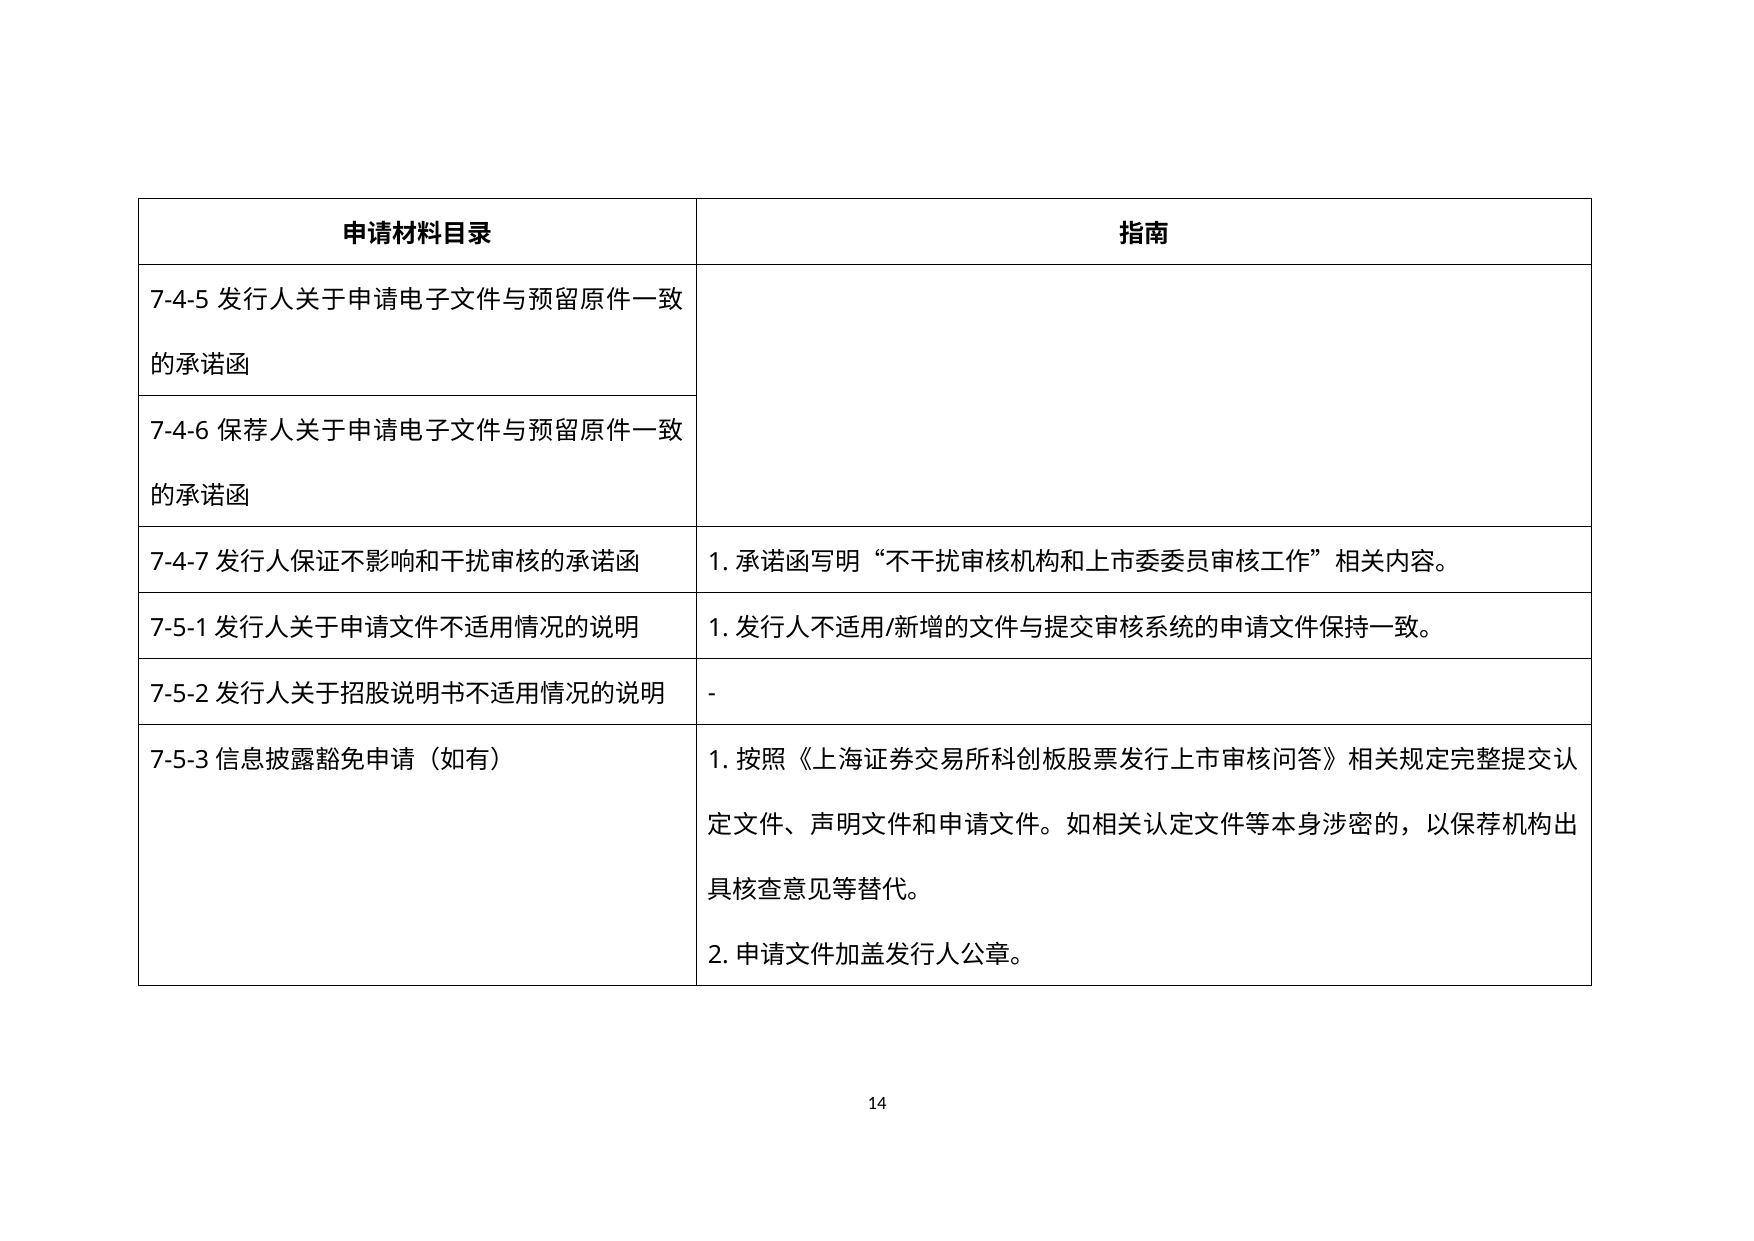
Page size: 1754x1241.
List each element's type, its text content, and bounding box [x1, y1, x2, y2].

table_cell 7-4-7 发行人保证不影响和干扰审核的承诺函 [139, 527, 696, 592]
table_cell 7-5-1发行人关于申请文件不适用情况的说明 [139, 593, 696, 658]
table_cell 7-4-5 发行人关于申请电子文件与预留原件一致的承诺函 [139, 265, 696, 395]
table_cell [697, 725, 1591, 985]
table_header 指南 [697, 199, 1591, 264]
table_cell - [697, 659, 1591, 724]
table_cell 7-5-3 信息披露豁免申请（如有） [139, 725, 696, 985]
table_cell 1. 承诺函写明“不干扰审核机构和上市委委员审核工作”相关内容。 [697, 527, 1591, 592]
table_cell 1. 发行人不适用/新增的文件与提交审核系统的申请文件保持一致。 [697, 593, 1591, 658]
table_cell 7-4-6 保荐人关于申请电子文件与预留原件一致的承诺函 [139, 396, 696, 526]
table_cell 7-5-2 发行人关于招股说明书不适用情况的说明 [139, 659, 696, 724]
table_header 申请材料目录 [139, 199, 696, 264]
